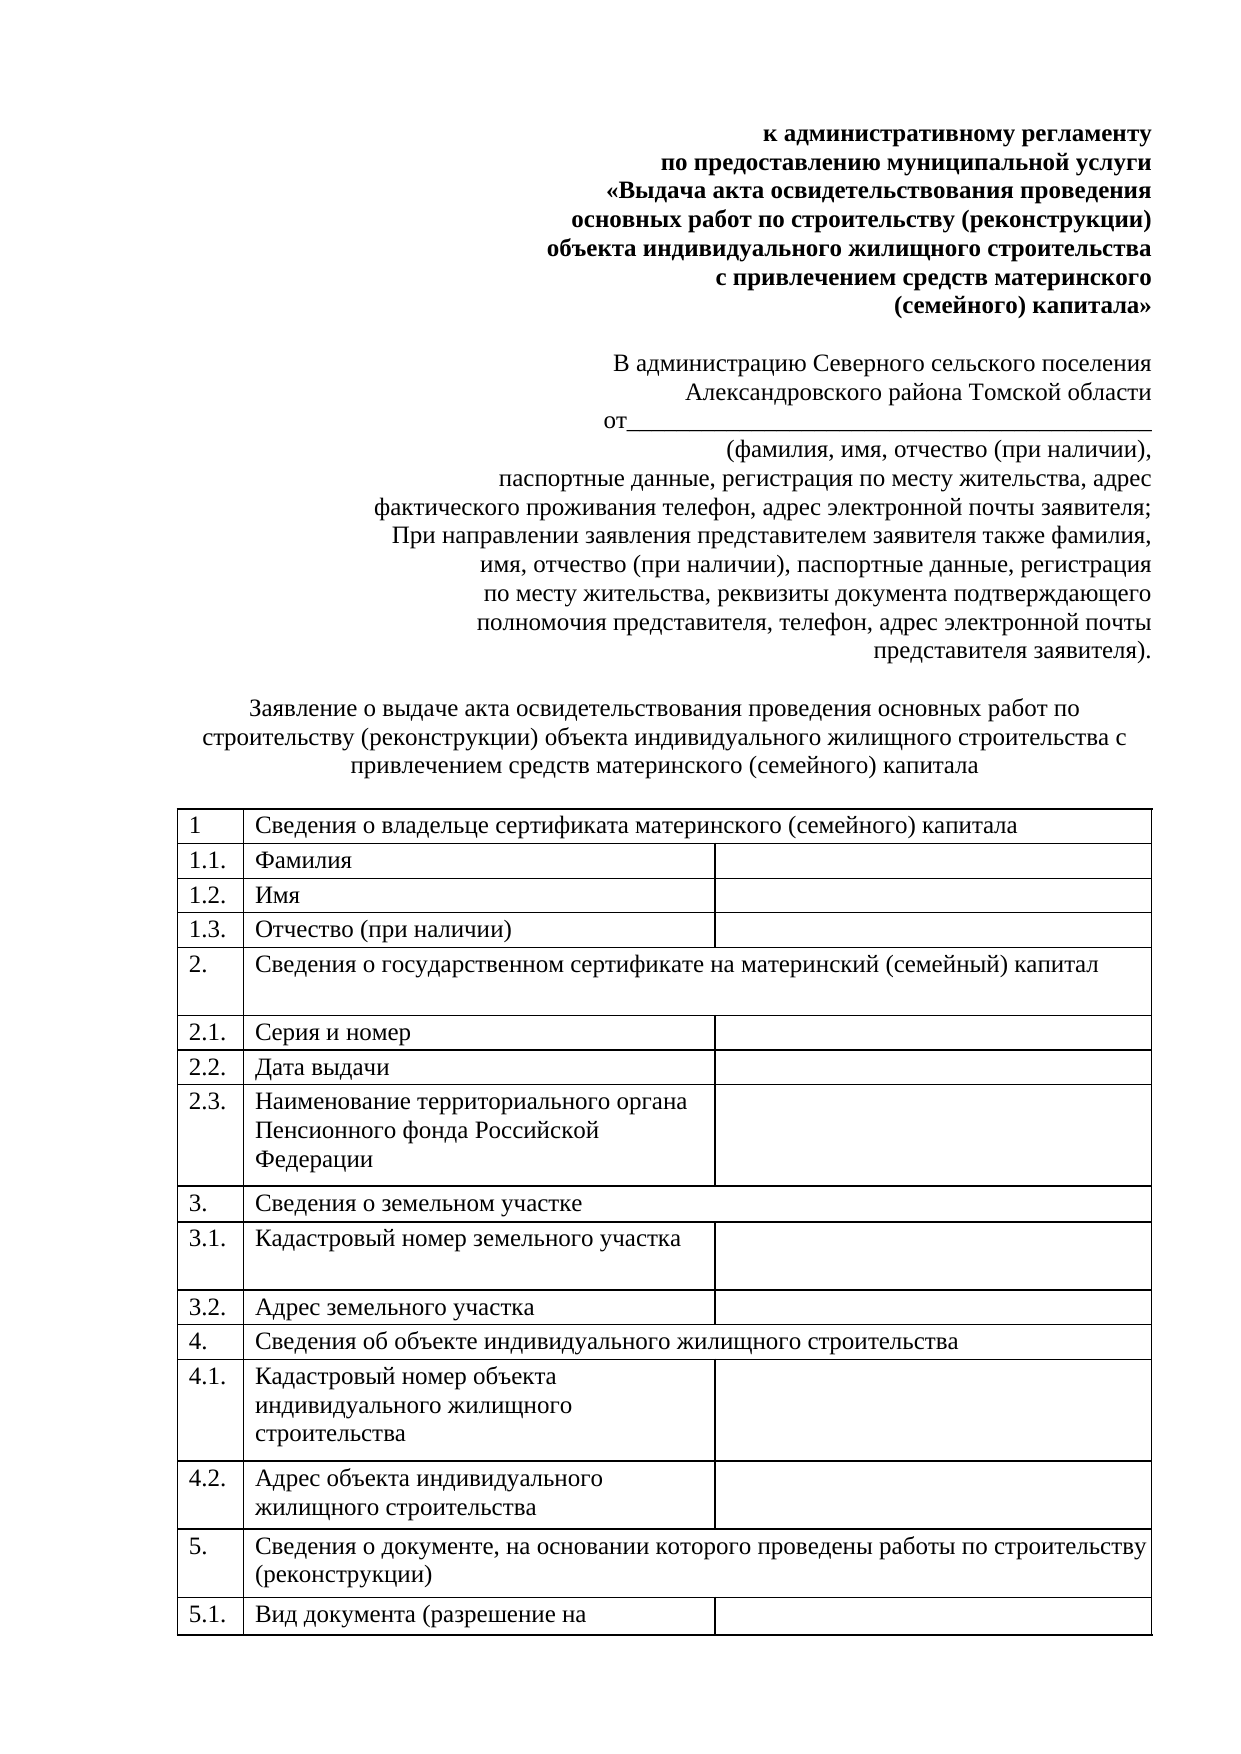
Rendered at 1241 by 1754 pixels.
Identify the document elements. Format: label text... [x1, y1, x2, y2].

text Александровского района Томской области [177, 377, 1152, 406]
table_cell Сведения об объекте индивидуального жилищного строительства [244, 1325, 1151, 1358]
table_cell 4.1. [178, 1360, 243, 1460]
table_cell [716, 1360, 1151, 1460]
table_cell Адрес объекта индивидуального жилищного строительства [244, 1462, 714, 1528]
table_cell [716, 1291, 1151, 1324]
table_cell 2. [178, 948, 243, 1015]
table_cell Кадастровый номер объекта индивидуального жилищного строительства [244, 1360, 714, 1460]
table_cell 3.2. [178, 1291, 243, 1324]
table_cell [716, 1462, 1151, 1528]
table_cell [716, 1598, 1151, 1634]
text Заявление о выдаче акта освидетельствования проведения основных работ по строительству (реконструкции) объекта индивидуального жилищного строительства с привлечением средств материнского (семейного) капитала [177, 693, 1152, 779]
text паспортные данные, регистрация по месту жительства, адрес [177, 463, 1152, 492]
table_cell [716, 844, 1151, 877]
table_cell 2.2. [178, 1051, 243, 1084]
text «Выдача акта освидетельствования проведения [177, 176, 1152, 204]
text с привлечением средств материнского [177, 262, 1152, 291]
table_cell 1.2. [178, 879, 243, 912]
table_cell Сведения о документе, на основании которого проведены работы по строительству (реконструкции) [244, 1530, 1151, 1597]
table_cell 1.1. [178, 844, 243, 877]
table_cell [716, 1085, 1151, 1185]
table_cell Адрес земельного участка [244, 1291, 714, 1324]
table_cell [716, 1016, 1151, 1049]
text (фамилия, имя, отчество (при наличии), [177, 434, 1152, 463]
table_header Сведения о владельце сертификата материнского (семейного) капитала [244, 810, 1151, 843]
table_cell Серия и номер [244, 1016, 714, 1049]
table_cell 3.1. [178, 1223, 243, 1289]
table_cell Сведения о государственном сертификате на материнский (семейный) капитал [244, 948, 1151, 1015]
table_cell Отчество (при наличии) [244, 913, 714, 946]
table_cell 2.3. [178, 1085, 243, 1185]
table_cell 1.3. [178, 913, 243, 946]
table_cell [244, 1598, 714, 1634]
table_cell [716, 913, 1151, 946]
text по предоставлению муниципальной услуги [177, 147, 1152, 176]
text представителя заявителя). [177, 636, 1152, 664]
table_cell 5. [178, 1530, 243, 1597]
table_cell Кадастровый номер земельного участка [244, 1223, 714, 1289]
text В администрацию Северного сельского поселения [177, 348, 1152, 377]
text При направлении заявления представителем заявителя также фамилия, [177, 521, 1152, 549]
table_cell 2.1. [178, 1016, 243, 1049]
text к административному регламенту [177, 118, 1152, 147]
text объекта индивидуального жилищного строительства [177, 233, 1152, 262]
table_cell 4.2. [178, 1462, 243, 1528]
text основных работ по строительству (реконструкции) [177, 204, 1152, 233]
table_cell [716, 879, 1151, 912]
table_header 1 [178, 810, 243, 843]
table_cell Имя [244, 879, 714, 912]
table_cell Фамилия [244, 844, 714, 877]
table_cell 5.1. [178, 1598, 243, 1634]
table_cell [716, 1051, 1151, 1084]
table_cell Сведения о земельном участке [244, 1187, 1151, 1221]
table_cell 3. [178, 1187, 243, 1221]
text (семейного) капитала» [177, 291, 1152, 319]
text от__________________________________________ [177, 406, 1152, 434]
table_cell Дата выдачи [244, 1051, 714, 1084]
text фактического проживания телефон, адрес электронной почты заявителя; [177, 492, 1152, 521]
table_cell Наименование территориального органа Пенсионного фонда Российской Федерации [244, 1085, 714, 1185]
text полномочия представителя, телефон, адрес электронной почты [177, 607, 1152, 636]
table_cell 4. [178, 1325, 243, 1358]
table_cell [716, 1223, 1151, 1289]
text имя, отчество (при наличии), паспортные данные, регистрация [177, 549, 1152, 578]
text по месту жительства, реквизиты документа подтверждающего [177, 578, 1152, 607]
